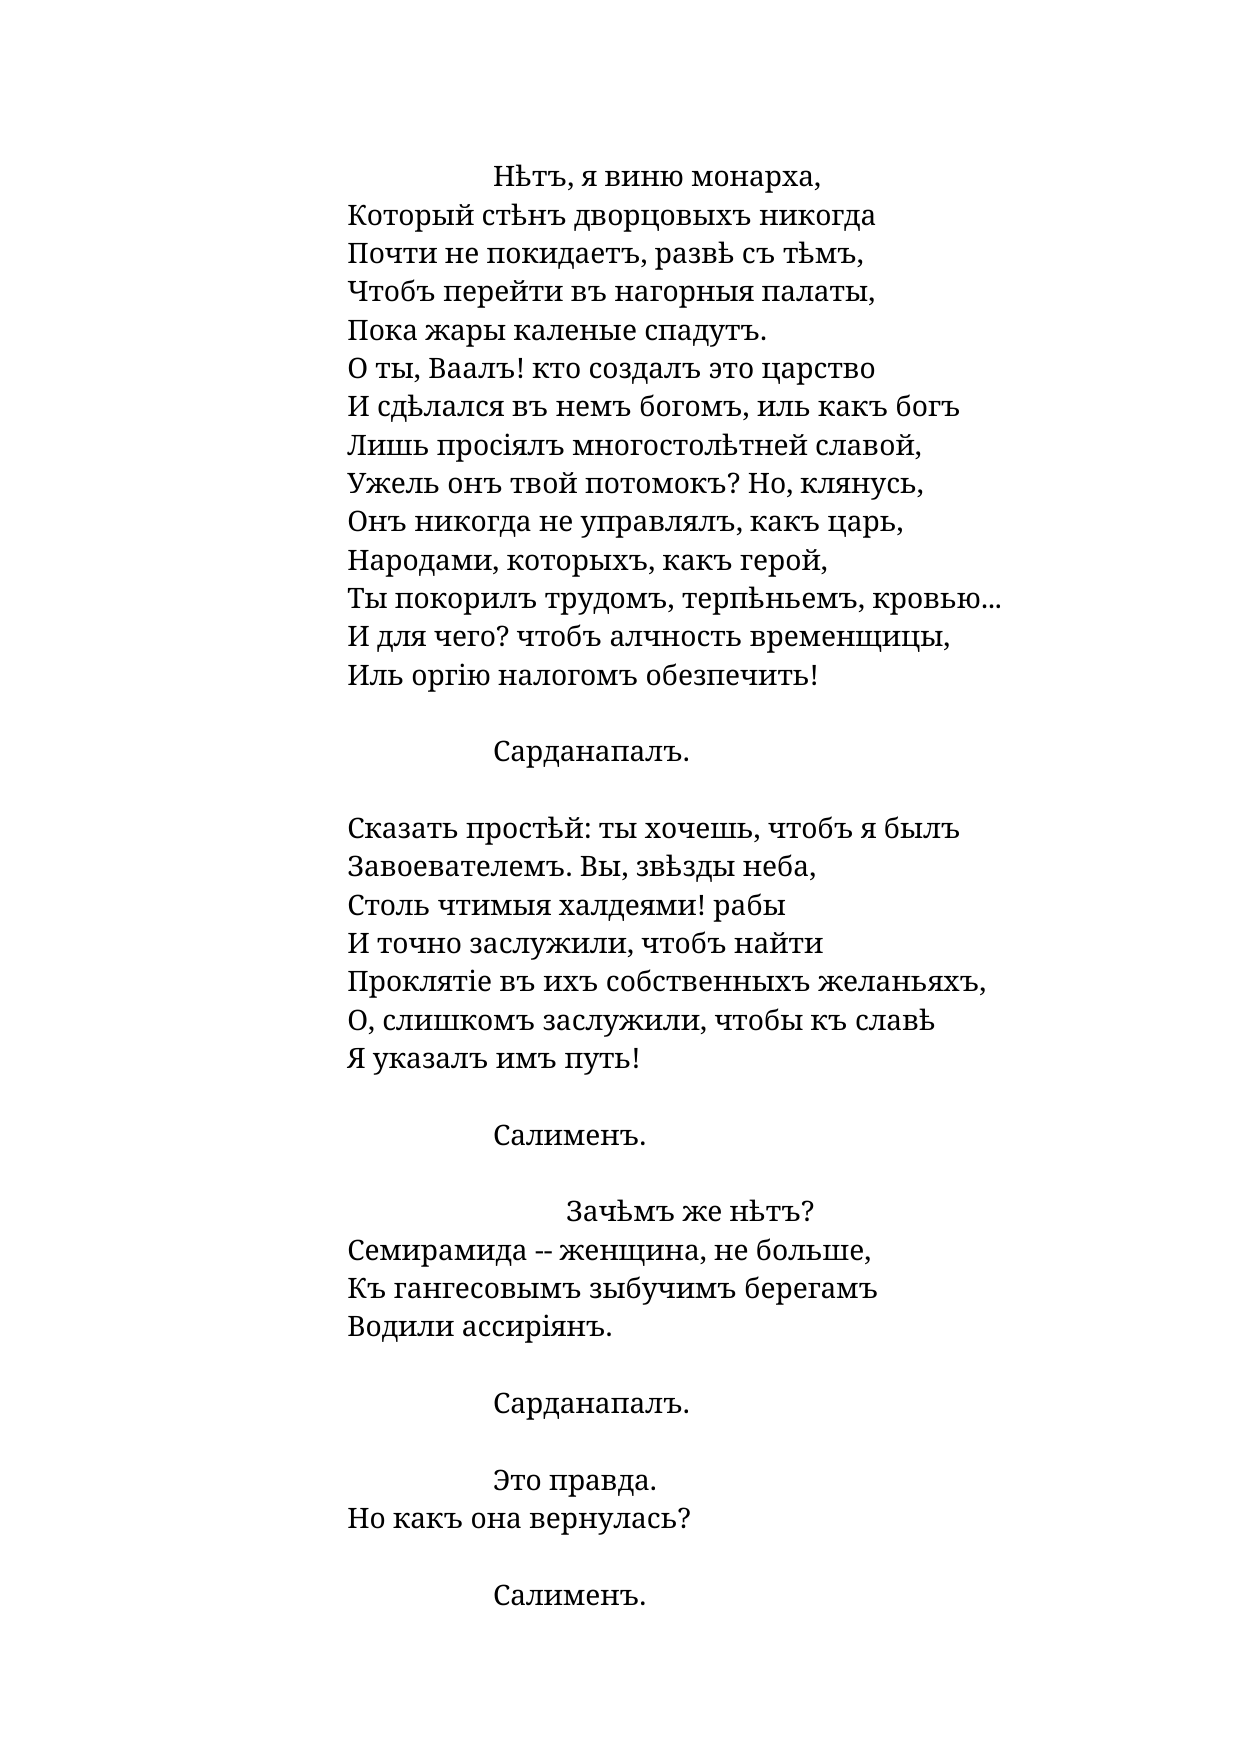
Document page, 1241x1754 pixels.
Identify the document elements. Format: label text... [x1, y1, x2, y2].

text Чтобъ перейти въ нагорныя палаты, [252, 271, 1152, 310]
text Я указалъ имъ путь! [252, 1038, 1152, 1076]
text Къ гангесовымъ зыбучимъ берегамъ [252, 1268, 1152, 1306]
text Ты покорилъ трудомъ, терпѣньемъ, кровью... [252, 578, 1152, 616]
text Проклятіе въ ихъ собственныхъ желаньяхъ, [252, 961, 1152, 1000]
text Иль оргію налогомъ обезпечить! [252, 655, 1152, 693]
text Лишь просіялъ многостолѣтней славой, [252, 425, 1152, 463]
text Это правда. [252, 1460, 1152, 1498]
text Салименъ. [252, 1575, 1152, 1613]
text Нѣтъ, я виню монарха, [252, 156, 1152, 195]
text Сарданапалъ. [252, 731, 1152, 770]
text Но какъ она вернулась? [252, 1498, 1152, 1536]
text О, слишкомъ заслужили, чтобы къ славѣ [252, 1000, 1152, 1038]
text Завоевателемъ. Вы, звѣзды неба, [252, 846, 1152, 885]
text Народами, которыхъ, какъ герой, [252, 540, 1152, 578]
text И точно заслужили, чтобъ найти [252, 923, 1152, 961]
text Сарданапалъ. [252, 1383, 1152, 1421]
text Водили ассиріянъ. [252, 1306, 1152, 1345]
text Ужель онъ твой потомокъ? Но, клянусь, [252, 463, 1152, 501]
text Почти не покидаетъ, развѣ съ тѣмъ, [252, 233, 1152, 271]
text Сказать простѣй: ты хочешь, чтобъ я былъ [252, 808, 1152, 846]
text Который стѣнъ дворцовыхъ никогда [252, 195, 1152, 233]
text Зачѣмъ же нѣтъ? [252, 1191, 1152, 1230]
text Онъ никогда не управлялъ, какъ царь, [252, 501, 1152, 540]
text Салименъ. [252, 1115, 1152, 1153]
text О ты, Ваалъ! кто создалъ это царство [252, 348, 1152, 386]
text Семирамида -- женщина, не больше, [252, 1230, 1152, 1268]
text И для чего? чтобъ алчность временщицы, [252, 616, 1152, 655]
text Столь чтимыя халдеями! рабы [252, 885, 1152, 923]
text Пока жары каленые спадутъ. [252, 310, 1152, 348]
text И сдѣлался въ немъ богомъ, иль какъ богъ [252, 386, 1152, 425]
